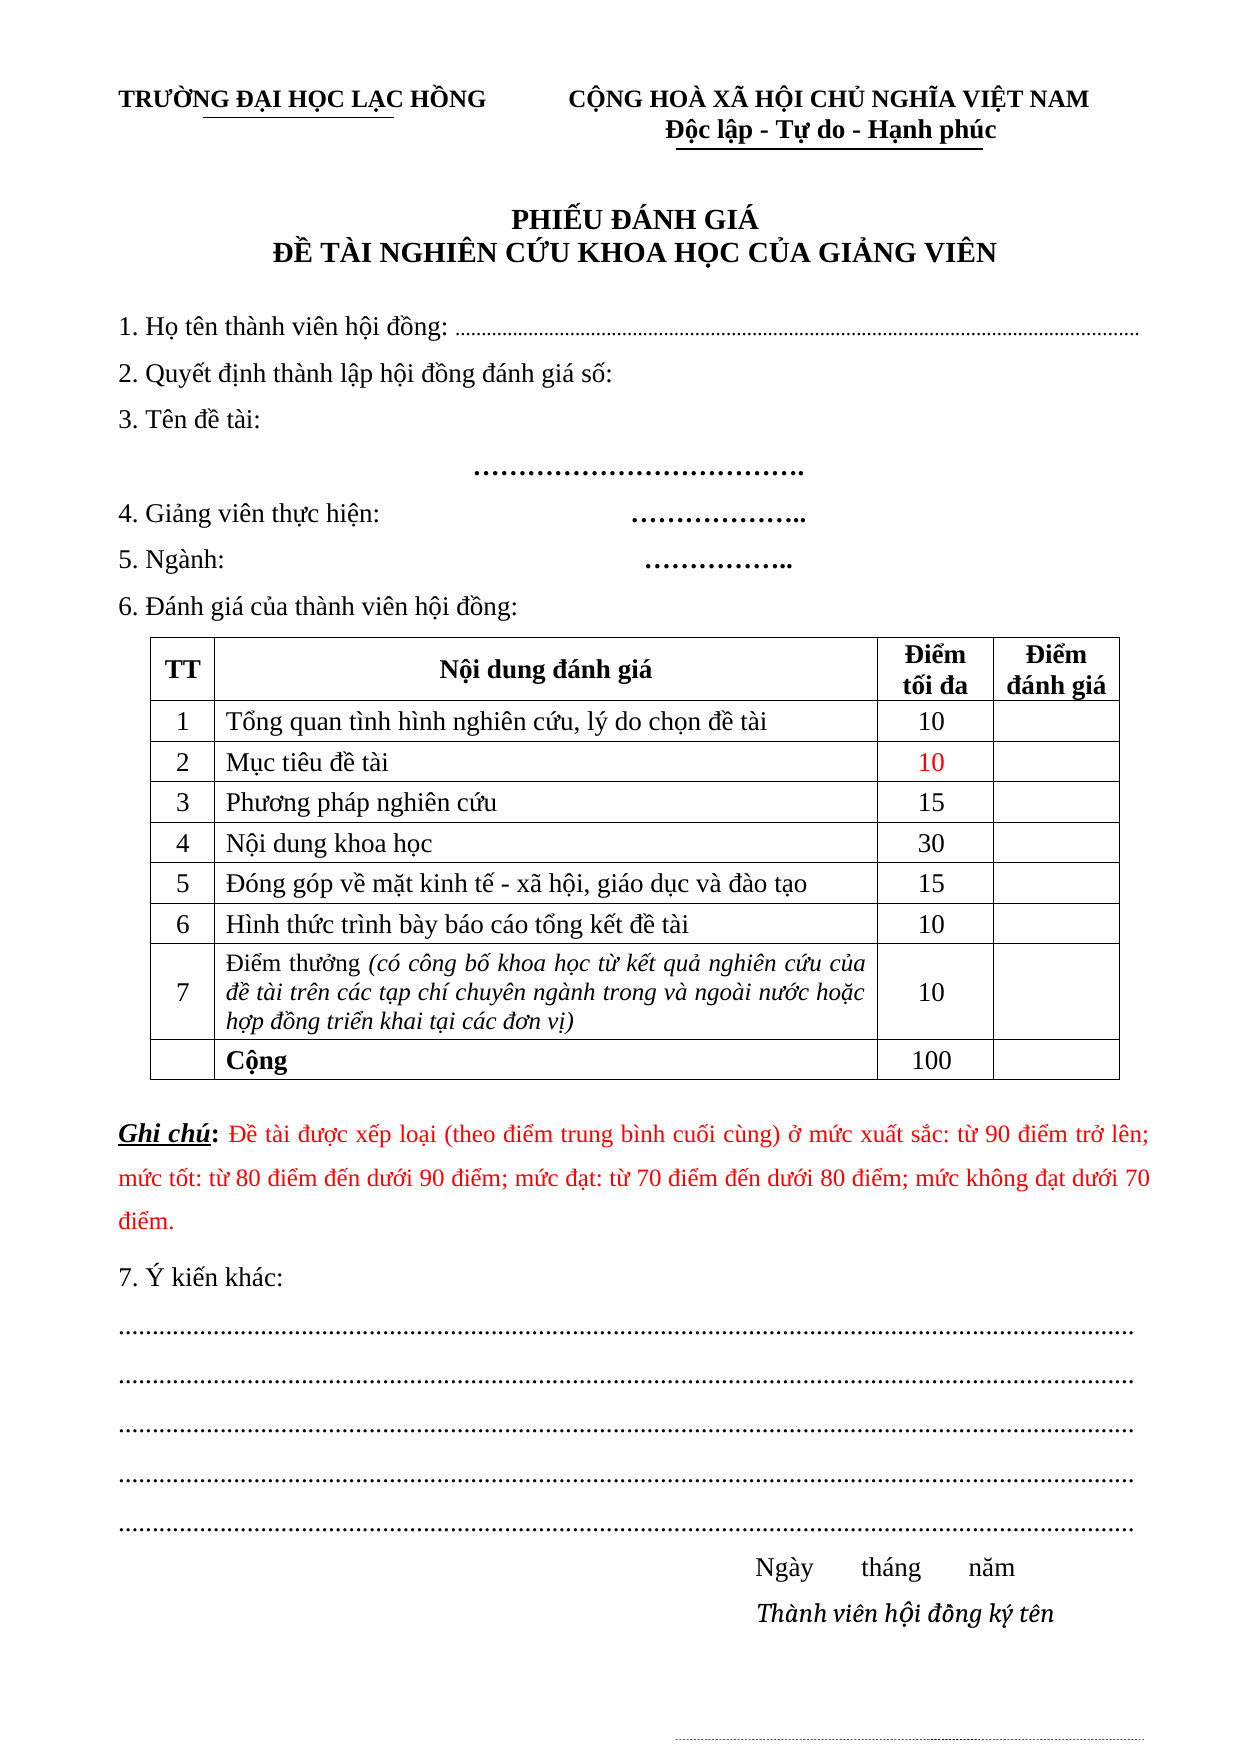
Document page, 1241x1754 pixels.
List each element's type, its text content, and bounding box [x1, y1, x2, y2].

table_cell 1 [151, 701, 214, 741]
table_cell 7 [151, 944, 214, 1039]
text 5. Ngành: …………….. [118, 543, 1152, 574]
table_cell 10 [878, 742, 993, 781]
table_cell Tổng quan tình hình nghiên cứu, lý do chọn đề tài [215, 701, 877, 741]
table_cell 15 [878, 863, 993, 903]
table_header Điểm đánh giá [994, 638, 1119, 700]
text 7. Ý kiến khác: [118, 1262, 1152, 1293]
table_cell [994, 944, 1119, 1039]
table_cell Điểm thưởng (có công bố khoa học từ kết quả nghiên cứu của đề tài trên các tạp chí chuyên ngành trong và ngoài nước hoặc hợp đồng triển khai tại các đơn vị) [215, 944, 877, 1039]
text 2. Quyết định thành lập hội đồng đánh giá số: [118, 357, 1152, 388]
table_cell 5 [151, 863, 214, 903]
table_cell 3 [151, 782, 214, 822]
table_cell Hình thức trình bày báo cáo tổng kết đề tài [215, 904, 877, 943]
table_cell 30 [878, 823, 993, 862]
text 6. Đánh giá của thành viên hội đồng: [118, 590, 1152, 621]
table_cell 100 [878, 1040, 993, 1079]
text 1. Họ tên thành viên hội đồng: [118, 310, 1152, 341]
table_cell Nội dung khoa học [215, 823, 877, 862]
table_cell [994, 742, 1119, 781]
table_cell 10 [878, 944, 993, 1039]
text TRƯỜNG ĐẠI HỌC LẠC HỒNG CỘNG HOÀ XÃ HỘI CHỦ NGHĨA VIỆT [118, 84, 1152, 113]
text ………………………………. [118, 450, 1152, 481]
table_cell 6 [151, 904, 214, 943]
table_cell Phương pháp nghiên cứu [215, 782, 877, 822]
table_header TT [151, 638, 214, 700]
table_cell 10 [878, 904, 993, 943]
text 4. Giảng viên thực hiện: ……………….. [118, 497, 1152, 528]
table_cell 4 [151, 823, 214, 862]
table_cell 15 [878, 782, 993, 822]
table_cell Cộng [215, 1040, 877, 1079]
table_header Nội dung đánh giá [215, 638, 877, 700]
table_cell [994, 904, 1119, 943]
text Ghi chú: Đề tài được xếp loại (theo điểm trung bình cuối cùng) ở mức xuất sắc: từ 90 điểm trở lên; mức tốt: từ 80 điểm đến dưới 90 điểm; mức đạt: từ 70 điểm đến dưới 80 điểm; mức không đạt dưới 70 điểm. [118, 1117, 1152, 1235]
table_header Điểm tối đa [878, 638, 993, 700]
table_cell [994, 782, 1119, 822]
text 3. Tên đề tài: [118, 403, 1152, 434]
text Độc lập - Tự do - Hạnh phúc [118, 113, 1152, 144]
table_cell Đóng góp về mặt kinh tế - xã hội, giáo dục và đào tạo [215, 863, 877, 903]
table_cell 2 [151, 742, 214, 781]
text Ngày tháng năm [118, 1552, 1152, 1583]
text Thành viên hội đồng ký tên [118, 1598, 1152, 1629]
table_cell [994, 701, 1119, 741]
table_cell [994, 863, 1119, 903]
table_cell [994, 823, 1119, 862]
table_cell 10 [878, 701, 993, 741]
text PHIẾU ĐÁNH GIÁ [118, 202, 1152, 235]
table_cell Mục tiêu đề tài [215, 742, 877, 781]
table_cell [994, 1040, 1119, 1079]
text ĐỀ TÀI NGHIÊN CỨU KHOA HỌC CỦA GIẢNG VIÊN [118, 235, 1152, 269]
table_cell [151, 1040, 214, 1079]
